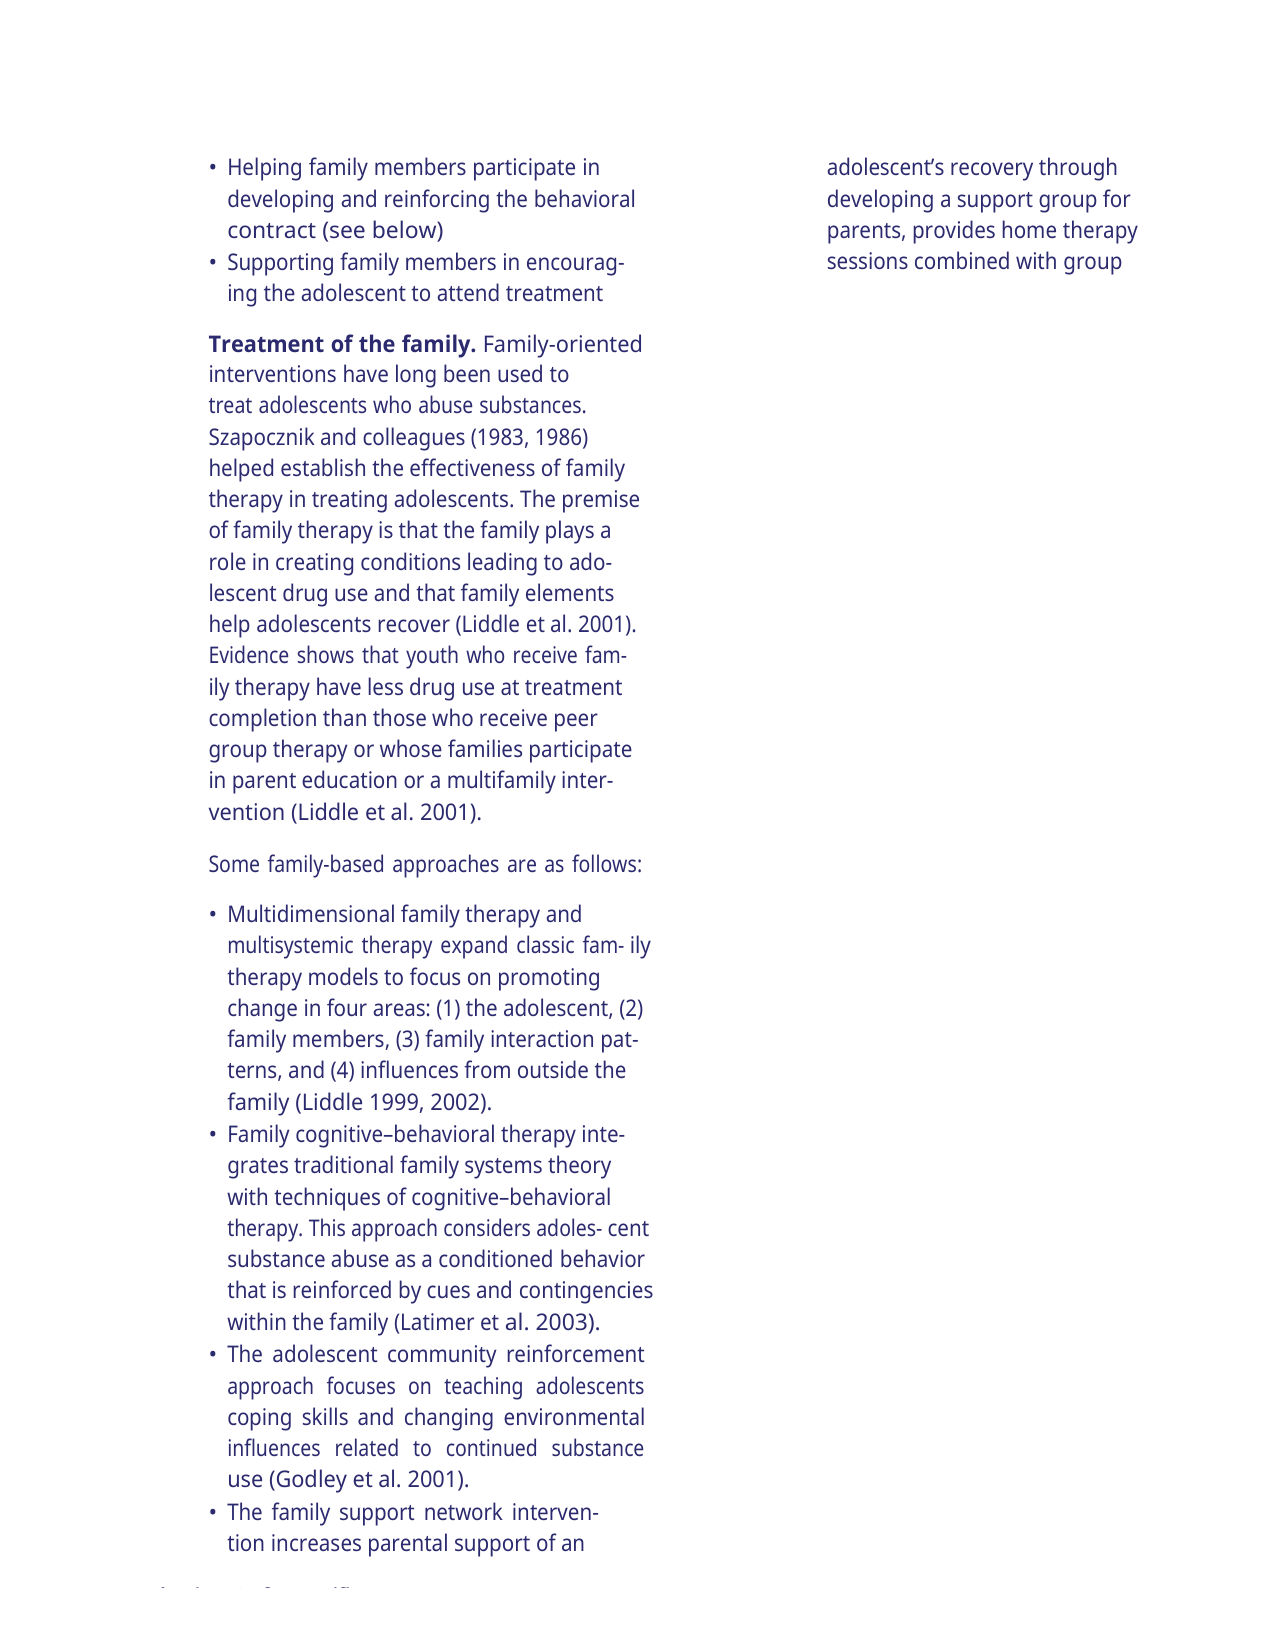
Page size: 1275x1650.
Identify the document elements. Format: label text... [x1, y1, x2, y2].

list The family support network interven- tion increases parental support of an [208, 1496, 599, 1558]
text Treatment of the family. Family-oriented interventions have long been used to [208, 328, 653, 389]
text treat adolescents who abuse substances. Szapocznik and colleagues (1983, 1986) helped establish the effectiveness of family therapy in treating adolescents. The premise of family therapy is that the family plays a role in creating conditions leading to ado- lescent drug use and that family elements help adolescents recover (Liddle et al. 2001). Evidence shows that youth who receive fam- ily therapy have less drug use at treatment completion than those who receive peer group therapy or whose families participate in parent education or a multifamily inter- vention (Liddle et al. 2001). [208, 389, 653, 827]
text Some family-based approaches are as follows: [208, 848, 660, 879]
list Family cognitive–behavioral therapy inte- grates traditional family systems theory with techniques of cognitive–behavioral therapy. This approach considers adoles- cent substance abuse as a conditioned behavior that is reinforced by cues and contingencies within the family (Latimer et al. 2003). [208, 1118, 657, 1337]
list The adolescent community reinforcement approach focuses on teaching adolescents coping skills and changing environmental influences related to continued substance use (Godley et al. 2001). [208, 1338, 645, 1495]
text adolescent’s recovery through developing a support group for parents, provides home therapy sessions combined with group [827, 151, 1208, 276]
list Multidimensional family therapy and multisystemic therapy expand classic fam- ily therapy models to focus on promoting change in four areas: (1) the adolescent, (2) family members, (3) family interaction pat- terns, and (4) influences from outside the family (Liddle 1999, 2002). [208, 898, 656, 1117]
list Helping family members participate in developing and reinforcing the behavioral contract (see below) [208, 151, 647, 245]
list Supporting family members in encourag- ing the adolescent to attend treatment [208, 246, 637, 308]
